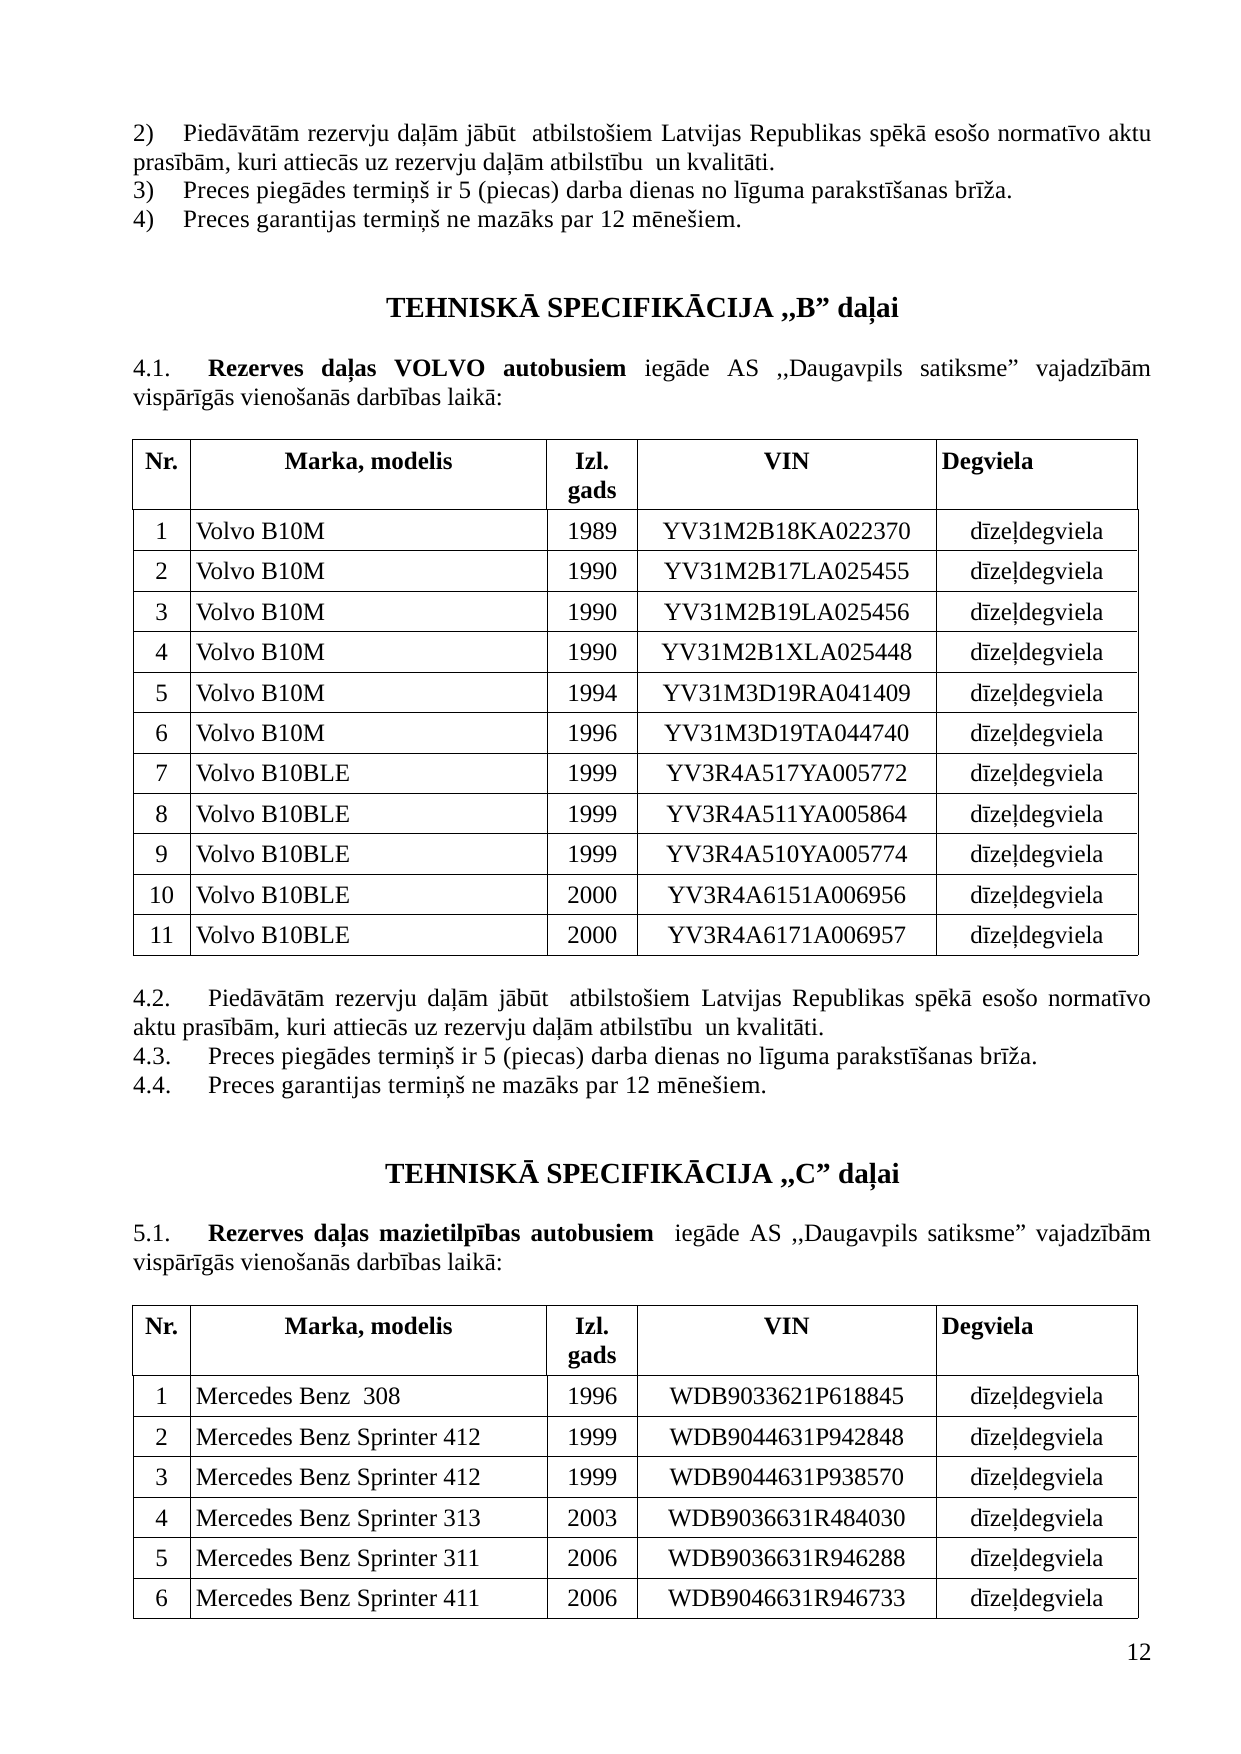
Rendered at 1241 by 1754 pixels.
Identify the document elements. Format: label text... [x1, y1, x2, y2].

table_cell Volvo B10BLE [191, 915, 547, 954]
table_header Marka, modelis [191, 1306, 546, 1374]
table_cell 1999 [548, 754, 637, 793]
table_cell YV31M2B17LA025455 [638, 551, 936, 591]
list Rezerves daļas VOLVO autobusiem iegāde AS ,,Daugavpils satiksme” vajadzībām vispārīgās vienošanās darbības laikā: [133, 353, 1152, 410]
table_cell Volvo B10M [191, 551, 547, 591]
list Piedāvātām rezervju daļām jābūt atbilstošiem Latvijas Republikas spēkā esošo normatīvo aktu prasībām, kuri attiecās uz rezervju daļām atbilstību un kvalitāti. [133, 983, 1152, 1041]
table_cell Volvo B10M [191, 673, 547, 712]
table_cell 1999 [548, 834, 637, 874]
table_cell dīzeļdegviela [937, 833, 1138, 874]
table_cell dīzeļdegviela [937, 672, 1138, 712]
table_cell dīzeļdegviela [937, 1416, 1138, 1456]
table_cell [191, 1579, 547, 1618]
table_cell YV31M3D19TA044740 [638, 713, 936, 752]
table_header Izl. gads [547, 1306, 637, 1374]
table_cell dīzeļdegviela [937, 1376, 1138, 1416]
table_cell Volvo B10BLE [191, 794, 547, 833]
table_cell 1990 [548, 632, 637, 672]
table_cell Mercedes Benz Sprinter 313 [191, 1498, 547, 1537]
table_cell YV31M2B19LA025456 [638, 592, 936, 631]
table_cell 2000 [548, 915, 637, 954]
table_cell Volvo B10BLE [191, 754, 547, 793]
table_header Degviela [937, 440, 1137, 509]
table_cell WDB9046631R946733 [638, 1579, 936, 1618]
table_cell 1999 [548, 1417, 637, 1456]
list Rezerves daļas mazietilpības autobusiem iegāde AS ,,Daugavpils satiksme” vajadzībām vispārīgās vienošanās darbības laikā: [133, 1218, 1152, 1276]
table_cell YV3R4A510YA005774 [638, 834, 936, 874]
table_cell WDB9036631R484030 [638, 1498, 936, 1537]
table_cell dīzeļdegviela [937, 510, 1138, 550]
table_cell 2006 [548, 1579, 637, 1618]
table_cell Mercedes Benz Sprinter 412 [191, 1457, 547, 1497]
table_cell 1990 [548, 592, 637, 631]
list Preces garantijas termiņš ne mazāks par 12 mēnešiem. [133, 204, 1152, 233]
table_cell dīzeļdegviela [937, 712, 1138, 752]
table_cell 1996 [548, 1376, 637, 1416]
table_cell 2003 [548, 1498, 637, 1537]
table_cell Volvo B10M [191, 632, 547, 672]
table_header Marka, modelis [191, 440, 546, 509]
table_cell 2 [134, 551, 190, 591]
table_cell 4 [134, 632, 190, 672]
table_cell Mercedes Benz Sprinter 412 [191, 1417, 547, 1456]
table_cell dīzeļdegviela [937, 1578, 1138, 1618]
table_cell 6 [134, 1579, 190, 1618]
table_cell Volvo B10BLE [191, 834, 547, 874]
table_cell 3 [134, 592, 190, 631]
table_header Degviela [937, 1306, 1137, 1374]
table_cell Volvo B10M [191, 592, 547, 631]
table_cell 9 [134, 834, 190, 874]
subtitle TEHNISKĀ SPECIFIKĀCIJA ,,B” daļai [133, 291, 1152, 324]
table_cell dīzeļdegviela [937, 1456, 1138, 1497]
table_cell 5 [134, 673, 190, 712]
table_cell YV3R4A511YA005864 [638, 794, 936, 833]
table_cell 1996 [548, 713, 637, 752]
table_cell 1 [134, 510, 190, 550]
table_cell 1999 [548, 1457, 637, 1497]
table_cell 11 [134, 915, 190, 954]
list Piedāvātām rezervju daļām jābūt atbilstošiem Latvijas Republikas spēkā esošo normatīvo aktu prasībām, kuri attiecās uz rezervju daļām atbilstību un kvalitāti. [133, 118, 1152, 176]
table_cell 5 [134, 1538, 190, 1577]
table_cell WDB9044631P938570 [638, 1457, 936, 1497]
table_cell WDB9044631P942848 [638, 1417, 936, 1456]
table_cell dīzeļdegviela [937, 591, 1138, 631]
table_cell 6 [134, 713, 190, 752]
table_cell 1 [134, 1376, 190, 1416]
table_cell 3 [134, 1457, 190, 1497]
table_cell Volvo B10M [191, 510, 547, 550]
table_cell 10 [134, 875, 190, 914]
table_header Nr. [133, 440, 190, 509]
table_cell 1999 [548, 794, 637, 833]
table_cell 1994 [548, 673, 637, 712]
table_cell Volvo B10BLE [191, 875, 547, 914]
table_cell 4 [134, 1498, 190, 1537]
subtitle TEHNISKĀ SPECIFIKĀCIJA ,,C” daļai [133, 1156, 1152, 1189]
table_cell YV31M2B18KA022370 [638, 510, 936, 550]
table_cell YV31M2B1XLA025448 [638, 632, 936, 672]
table_cell 1989 [548, 510, 637, 550]
table_cell YV3R4A517YA005772 [638, 754, 936, 793]
table_cell 2 [134, 1417, 190, 1456]
table_header VIN [638, 1306, 936, 1374]
table_header VIN [638, 440, 936, 509]
table_cell YV3R4A6171A006957 [638, 915, 936, 954]
table_cell Mercedes Benz 308 [191, 1376, 547, 1416]
table_cell dīzeļdegviela [937, 1537, 1138, 1577]
table_cell YV3R4A6151A006956 [638, 875, 936, 914]
table_cell WDB9033621P618845 [638, 1376, 936, 1416]
table_cell 2000 [548, 875, 637, 914]
table_cell dīzeļdegviela [937, 753, 1138, 793]
table_cell dīzeļdegviela [937, 874, 1138, 914]
table_cell dīzeļdegviela [937, 793, 1138, 833]
table_cell 2006 [548, 1538, 637, 1577]
list Preces garantijas termiņš ne mazāks par 12 mēnešiem. [133, 1070, 1152, 1098]
table_cell 8 [134, 794, 190, 833]
table_cell Mercedes Benz Sprinter 311 [191, 1538, 547, 1577]
table_cell dīzeļdegviela [937, 914, 1138, 954]
table_cell dīzeļdegviela [937, 1497, 1138, 1537]
table_cell 7 [134, 754, 190, 793]
table_cell dīzeļdegviela [937, 550, 1138, 591]
table_cell WDB9036631R946288 [638, 1538, 936, 1577]
table_cell Volvo B10M [191, 713, 547, 752]
list Preces piegādes termiņš ir 5 (piecas) darba dienas no līguma parakstīšanas brīža. [133, 1041, 1152, 1070]
table_header Izl. gads [547, 440, 637, 509]
table_cell 1990 [548, 551, 637, 591]
list Preces piegādes termiņš ir 5 (piecas) darba dienas no līguma parakstīšanas brīža. [133, 176, 1152, 204]
table_cell dīzeļdegviela [937, 631, 1138, 672]
table_header Nr. [133, 1306, 190, 1374]
table_cell YV31M3D19RA041409 [638, 673, 936, 712]
